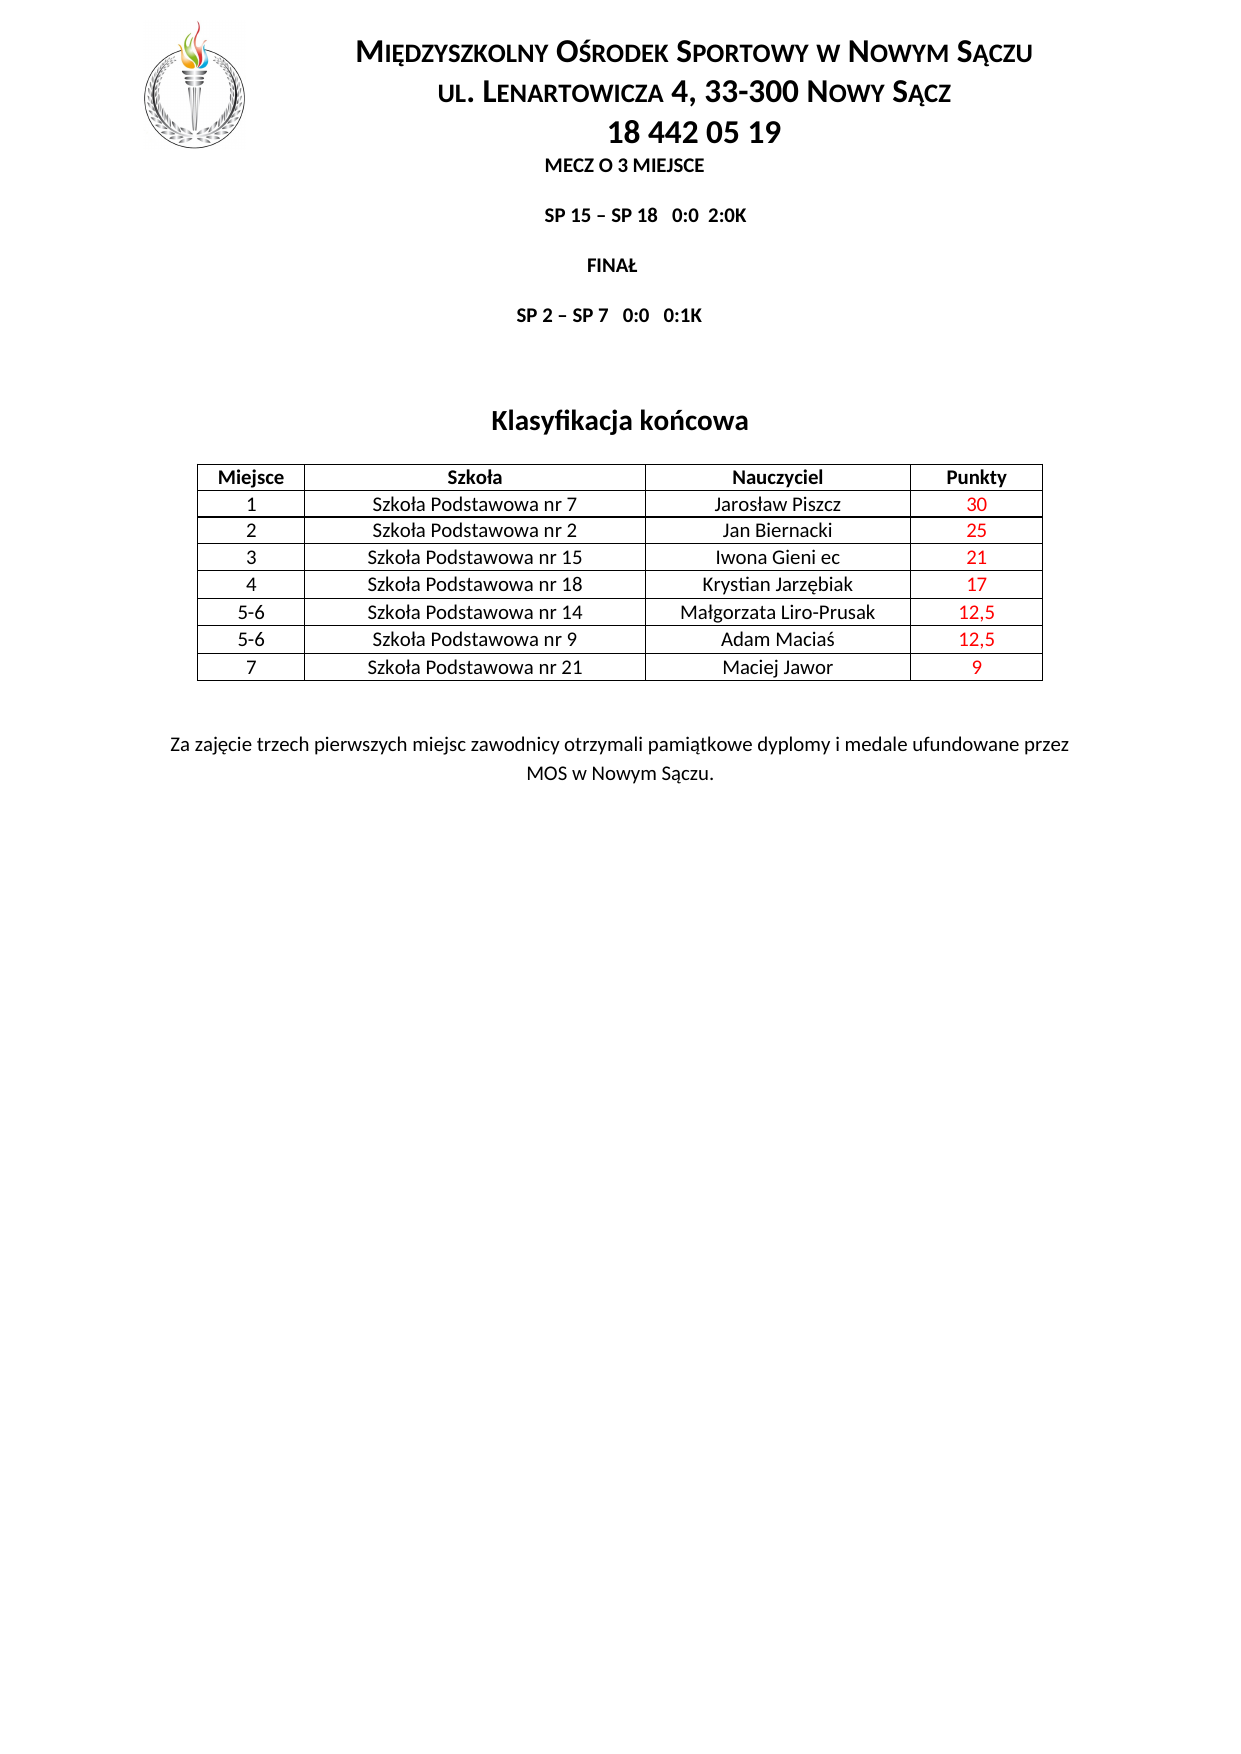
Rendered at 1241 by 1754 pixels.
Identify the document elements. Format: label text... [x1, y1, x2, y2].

table_cell Maciej Jawor [646, 654, 910, 680]
table_cell 7 [198, 654, 304, 680]
table_cell 12,5 [911, 599, 1042, 625]
table_cell 25 [911, 518, 1042, 543]
table_cell Jan Biernacki [646, 518, 910, 543]
table_header Miejsce [198, 465, 304, 490]
text Za zajęcie trzech pierwszych miejsc zawodnicy otrzymali pamiątkowe dyplomy i medale ufundowane przez MOS w Nowym Sączu. [148, 731, 1093, 786]
table_header Nauczyciel [646, 465, 910, 490]
table_cell Krystian Jarzębiak [646, 571, 910, 598]
table_cell Szkoła Podstawowa nr 9 [305, 626, 645, 653]
table_cell 4 [198, 571, 304, 598]
table_cell 30 [911, 491, 1042, 516]
table_header Szkoła [305, 465, 645, 490]
text Klasyfikacja końcowa [148, 402, 1093, 437]
text SP 2 – SP 7 0:0 0:1K [516, 302, 1093, 327]
table_cell Jarosław Piszcz [646, 491, 910, 516]
text FINAŁ [516, 252, 1093, 277]
table_cell 12,5 [911, 626, 1042, 653]
table_cell Szkoła Podstawowa nr 2 [305, 518, 645, 543]
table_cell Szkoła Podstawowa nr 18 [305, 571, 645, 598]
table_cell 5-6 [198, 626, 304, 653]
table_cell 21 [911, 544, 1042, 570]
table_cell 9 [911, 654, 1042, 680]
table_cell 1 [198, 491, 304, 516]
table_cell 5-6 [198, 599, 304, 625]
table_cell Małgorzata Liro-Prusak [646, 599, 910, 625]
table_cell Szkoła Podstawowa nr 14 [305, 599, 645, 625]
table_cell 3 [198, 544, 304, 570]
picture [142, 20, 246, 149]
table_cell Szkoła Podstawowa nr 7 [305, 491, 645, 516]
table_header Punkty [911, 465, 1042, 490]
table_cell Szkoła Podstawowa nr 21 [305, 654, 645, 680]
table_cell Adam Maciaś [646, 626, 910, 653]
table_cell 2 [198, 518, 304, 543]
table_cell Iwona Gieni ec [646, 544, 910, 570]
text SP 15 – SP 18 0:0 2:0K [516, 202, 1093, 227]
table_cell 17 [911, 571, 1042, 598]
table_cell Szkoła Podstawowa nr 15 [305, 544, 645, 570]
text MECZ O 3 MIEJSCE [516, 152, 1093, 177]
